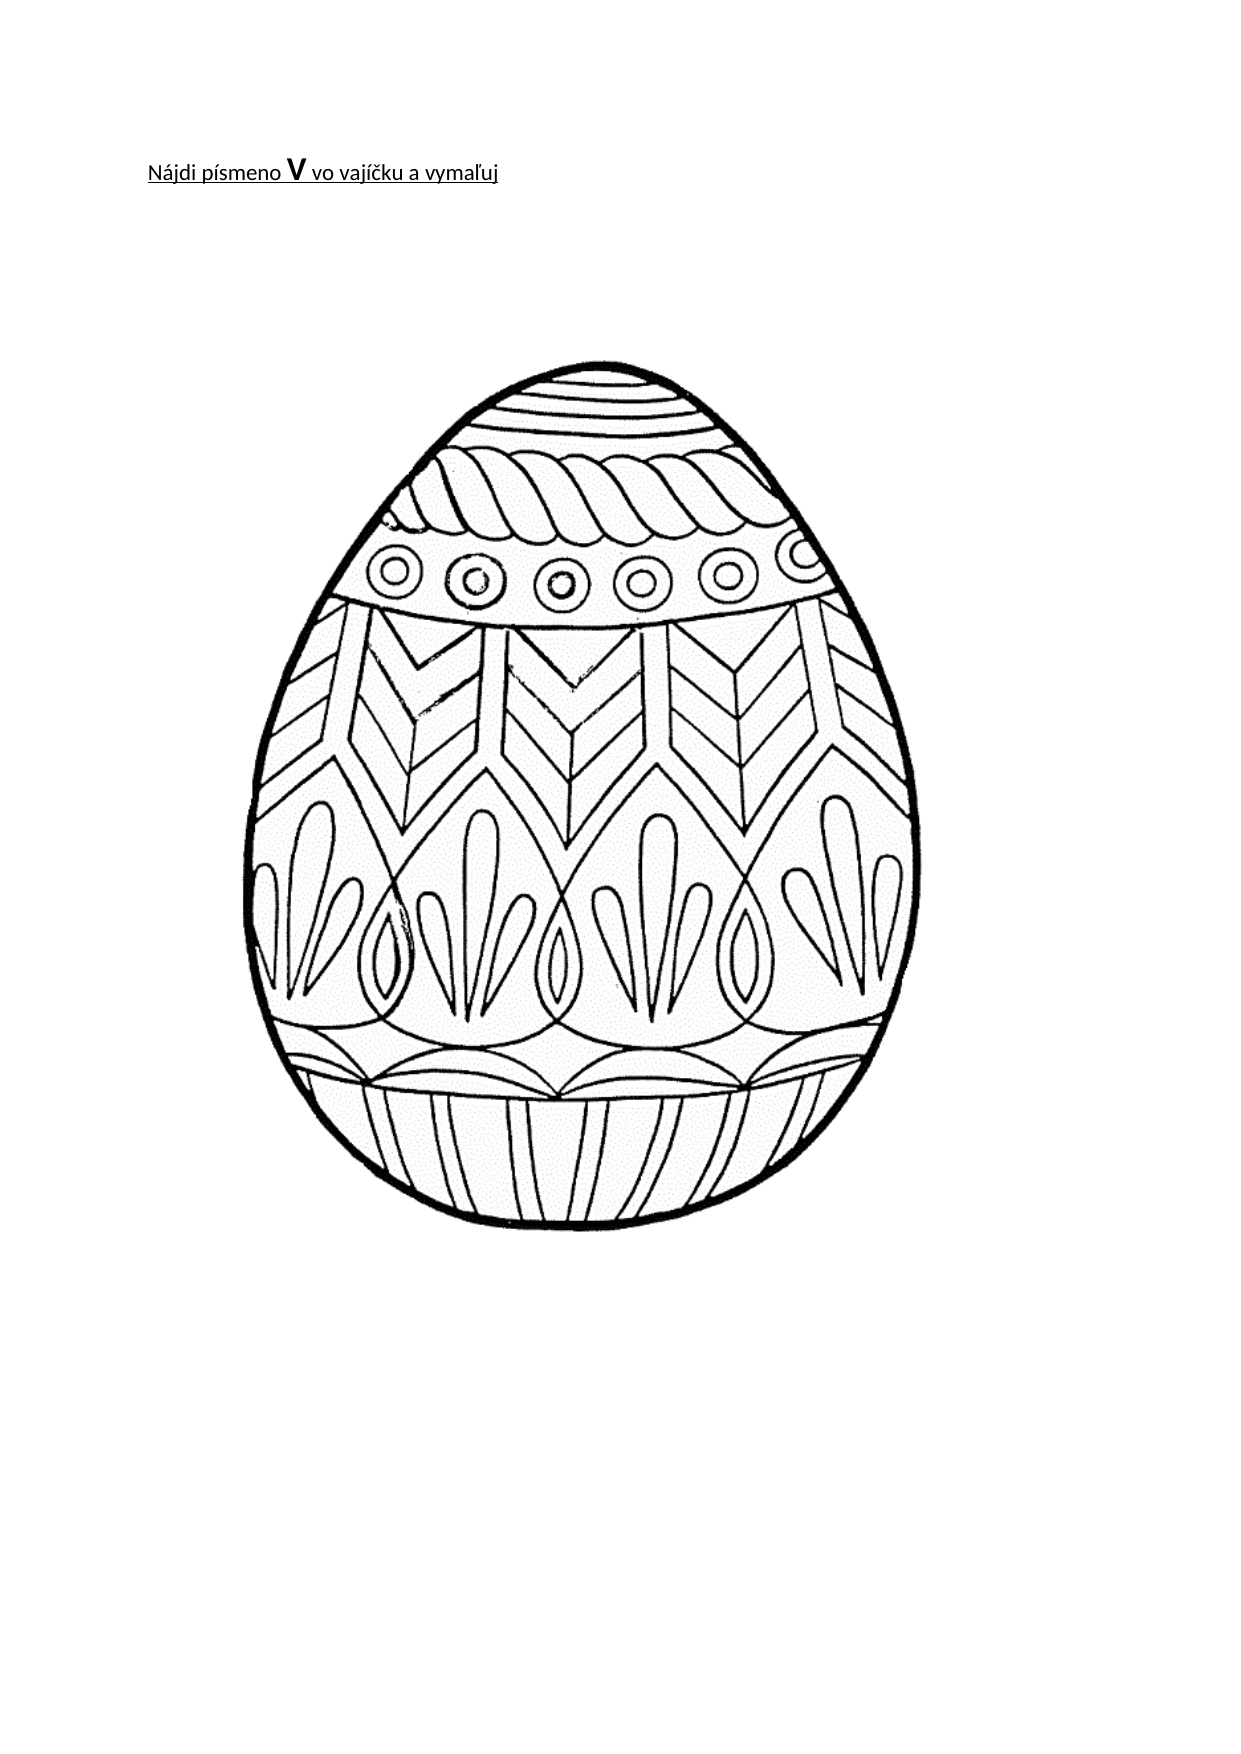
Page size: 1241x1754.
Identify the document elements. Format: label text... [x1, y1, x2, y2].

picture [234, 335, 930, 1276]
text Nájdi písmeno V vo vajíčku a vymaľuj [148, 148, 1093, 188]
